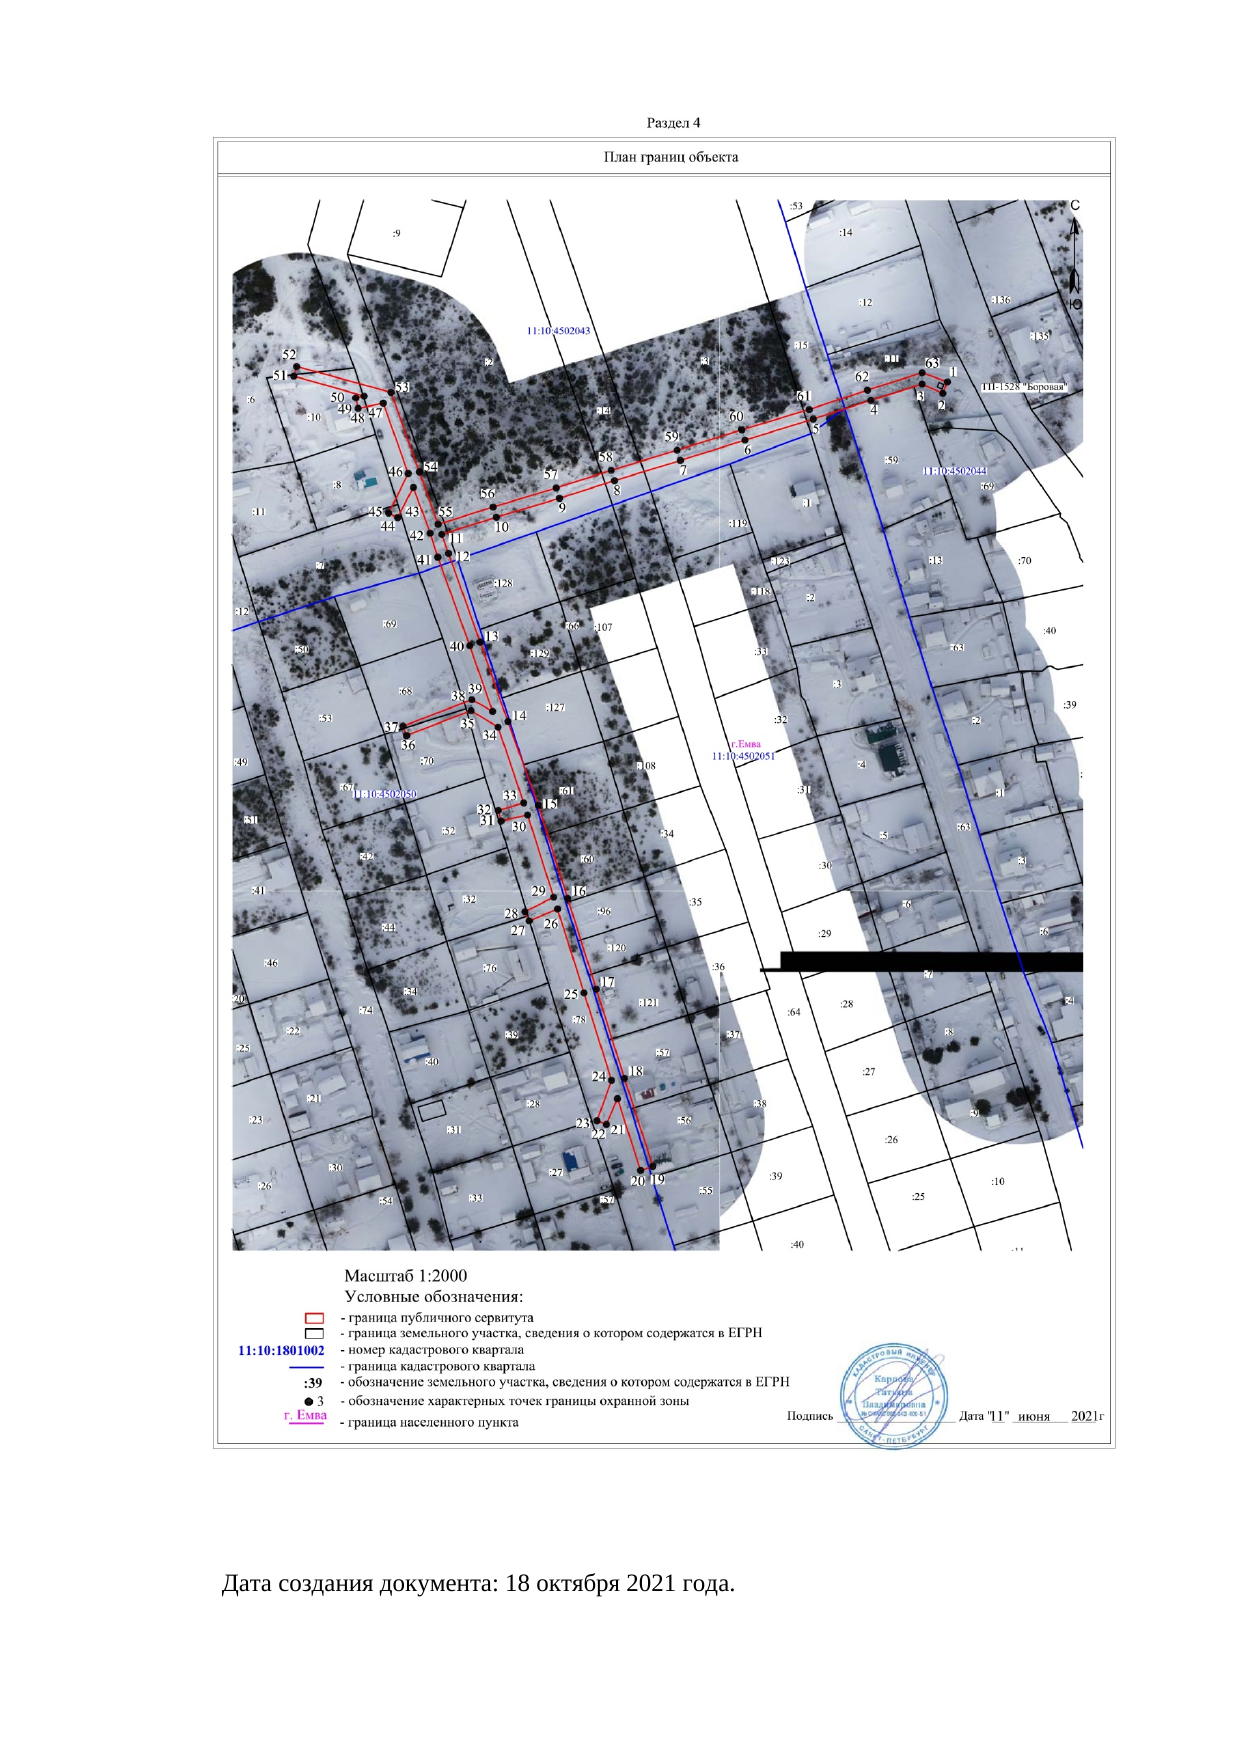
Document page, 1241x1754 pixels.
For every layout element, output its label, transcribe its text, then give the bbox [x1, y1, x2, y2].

picture [147, 88, 1152, 1509]
text Дата создания документа: 18 октября 2021 года. [148, 1568, 1152, 1597]
